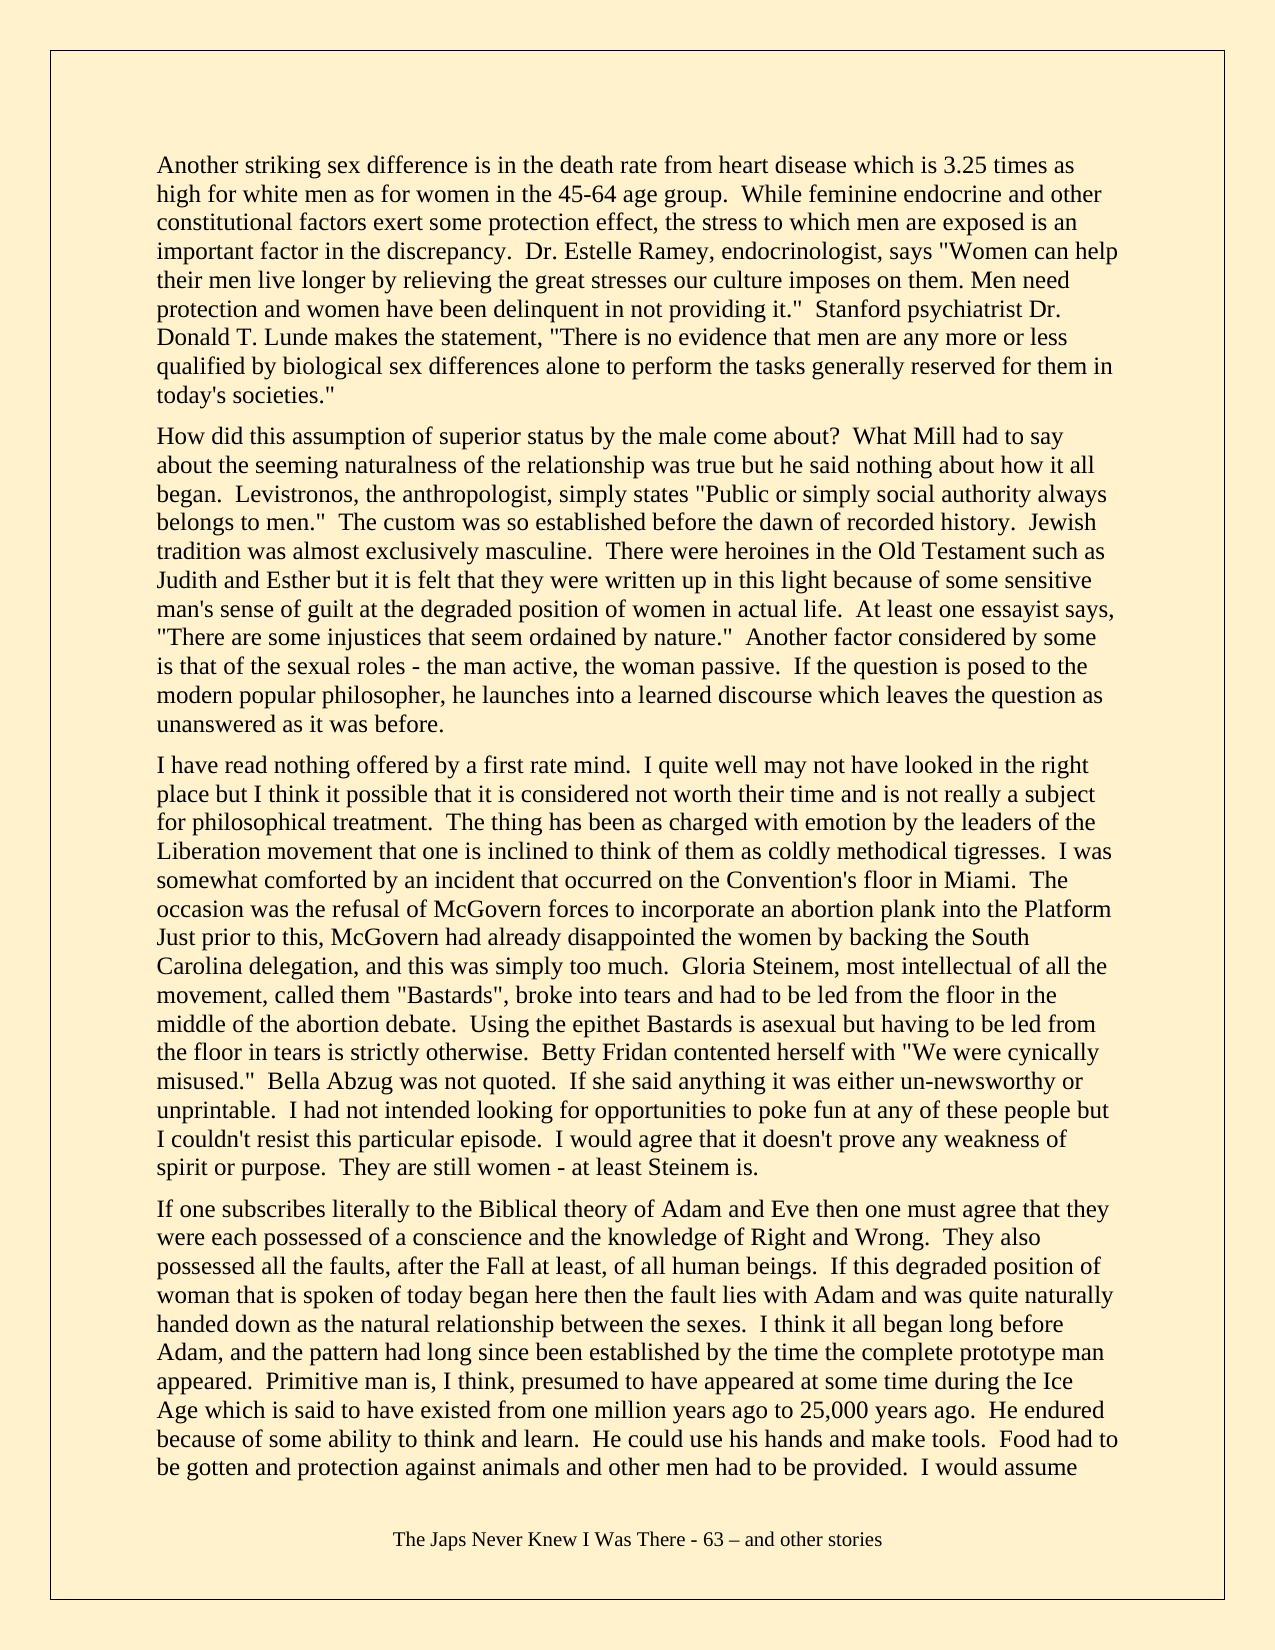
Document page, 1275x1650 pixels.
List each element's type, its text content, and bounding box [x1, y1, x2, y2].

text How did this assumption of superior status by the male come about? What Mill had to say about the seeming naturalness of the relationship was true but he said nothing about how it all began. Levistronos, the anthropologist, simply states "Public or simply social authority always belongs to men." The custom was so established before the dawn of recorded history. Jewish tradition was almost exclusively masculine. There were heroines in the Old Testament such as Judith and Esther but it is felt that they were written up in this light because of some sensitive man's sense of guilt at the degraded position of women in actual life. At least one essayist says, "There are some injustices that seem ordained by nature." Another factor considered by some is that of the sexual roles - the man active, the woman passive. If the question is posed to the modern popular philosopher, he launches into a learned discourse which leaves the question as unanswered as it was before. [156, 421, 1119, 737]
text I have read nothing offered by a first rate mind. I quite well may not have looked in the right place but I think it possible that it is considered not worth their time and is not really a subject for philosophical treatment. The thing has been as charged with emotion by the leaders of the Liberation movement that one is inclined to think of them as coldly methodical tigresses. I was somewhat comforted by an incident that occurred on the Convention's floor in Miami. The occasion was the refusal of McGovern forces to incorporate an abortion plank into the Platform Just prior to this, McGovern had already disappointed the women by backing the South Carolina delegation, and this was simply too much. Gloria Steinem, most intellectual of all the movement, called them "Bastards", broke into tears and had to be led from the floor in the middle of the abortion debate. Using the epithet Bastards is asexual but having to be led from the floor in tears is strictly otherwise. Betty Fridan contented herself with "We were cynically misused." Bella Abzug was not quoted. If she said anything it was either un-newsworthy or unprintable. I had not intended looking for opportunities to poke fun at any of these people but I couldn't resist this particular episode. I would agree that it doesn't prove any weakness of spirit or purpose. They are still women - at least Steinem is. [156, 750, 1119, 1181]
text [156, 1194, 1119, 1481]
text Another striking sex difference is in the death rate from heart disease which is 3.25 times as high for white men as for women in the 45-64 age group. While feminine endocrine and other constitutional factors exert some protection effect, the stress to which men are exposed is an important factor in the discrepancy. Dr. Estelle Ramey, endocrinologist, says "Women can help their men live longer by relieving the great stresses our culture imposes on them. Men need protection and women have been delinquent in not providing it." Stanford psychiatrist Dr. Donald T. Lunde makes the statement, "There is no evidence that men are any more or less qualified by biological sex differences alone to perform the tasks generally reserved for them in today's societies." [156, 150, 1119, 409]
